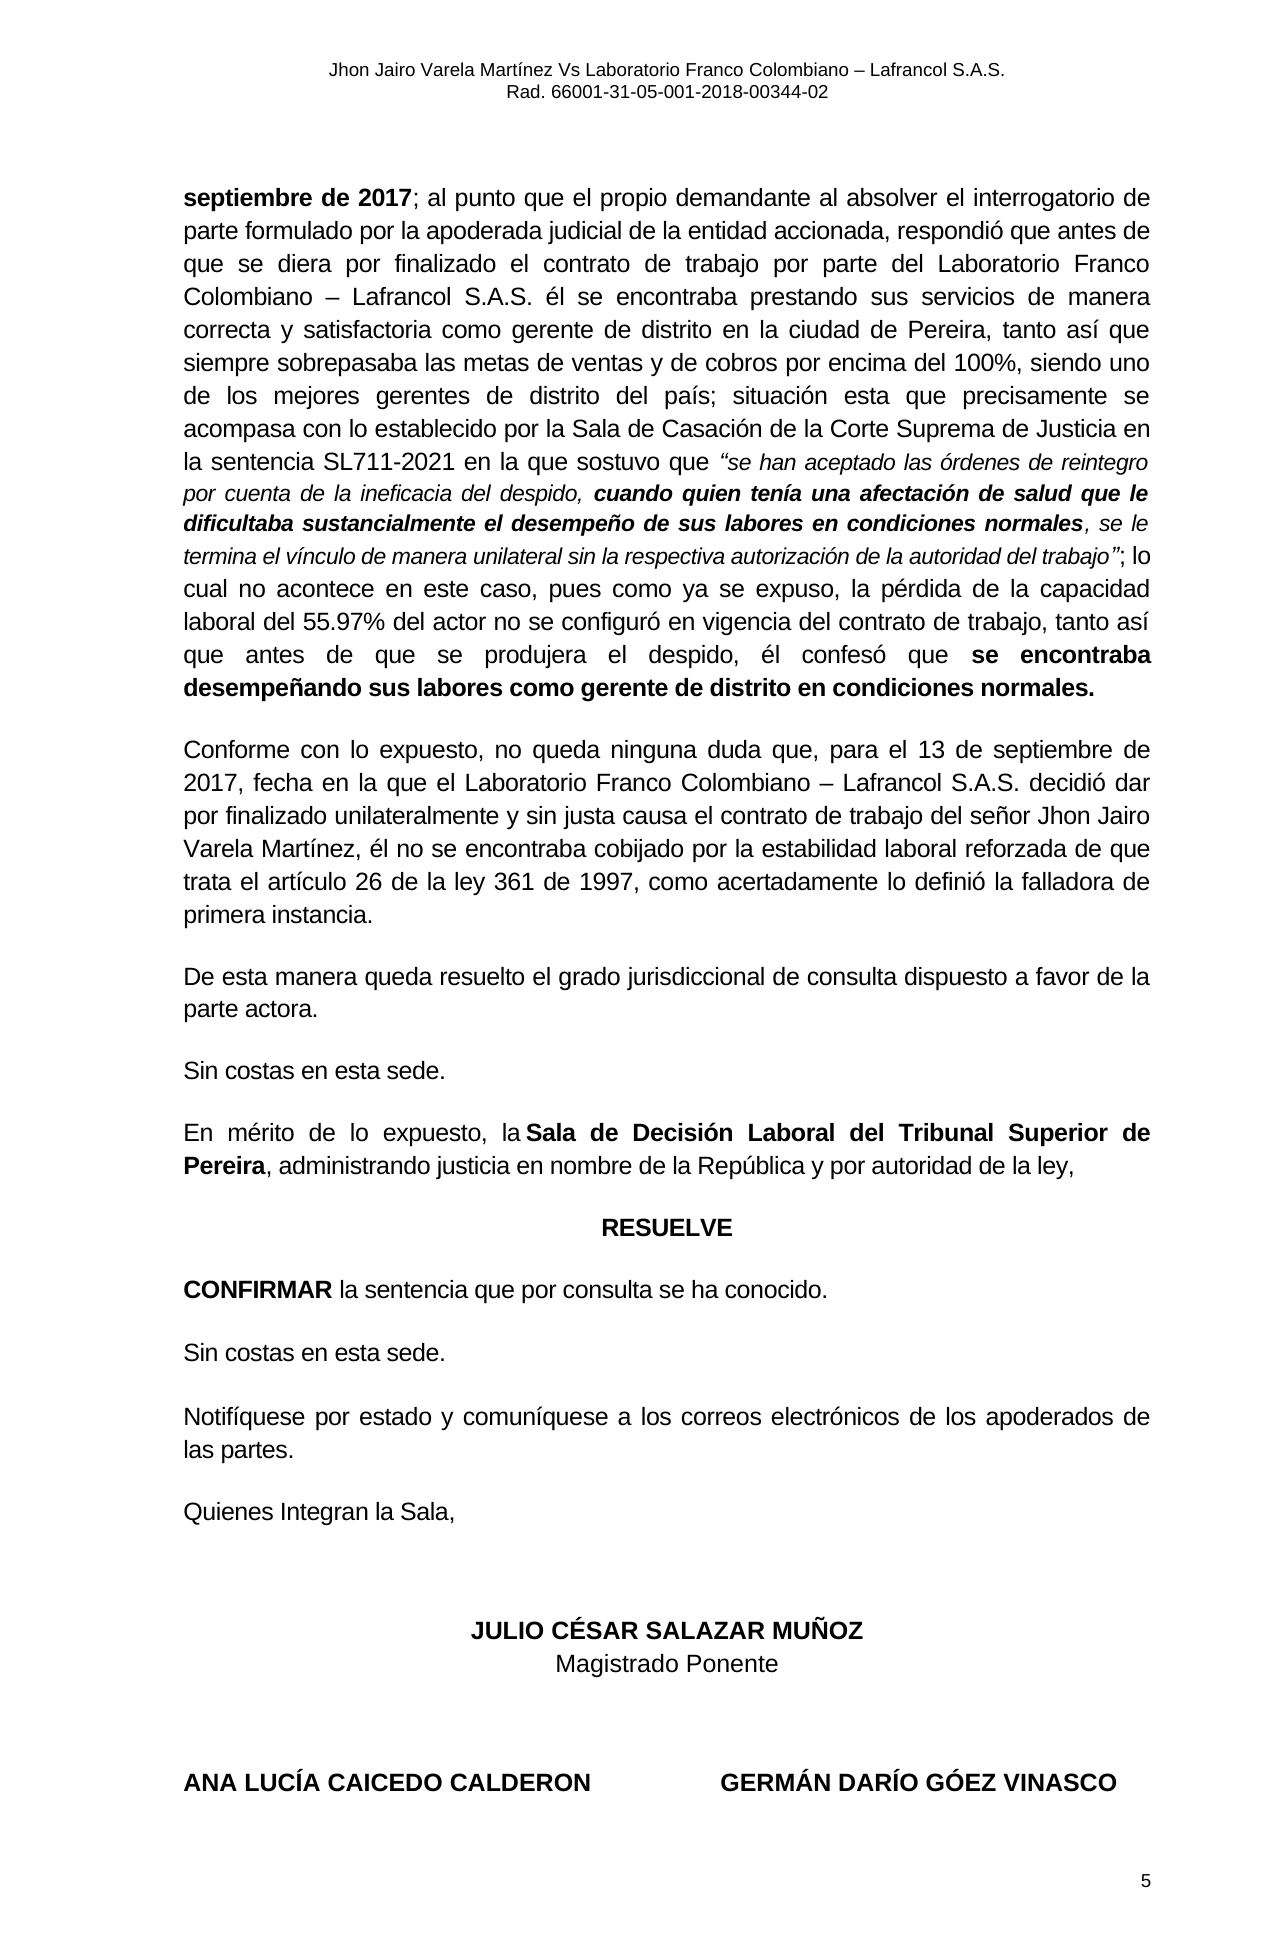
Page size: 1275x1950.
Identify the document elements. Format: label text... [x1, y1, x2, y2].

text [183, 183, 1151, 702]
text De esta manera queda resuelto el grado jurisdiccional de consulta dispuesto a favor de la parte actora. [183, 961, 1151, 1023]
text JULIO CÉSAR SALAZAR MUÑOZ [183, 1616, 1151, 1644]
text Sin costas en esta sede. [183, 1338, 1151, 1367]
text Quienes Integran la Sala, [183, 1496, 1151, 1525]
text RESUELVE [183, 1213, 1151, 1242]
text Notifíquese por estado y comuníquese a los correos electrónicos de los apoderados de las partes. [183, 1402, 1151, 1463]
text ANA LUCÍA CAICEDO CALDERON GERMÁN DARÍO GÓEZ VINASCO [183, 1768, 1151, 1797]
text Sin costas en esta sede. [183, 1056, 1151, 1085]
text En mérito de lo expuesto, la Sala de Decisión Laboral del Tribunal Superior de Pereira, administrando justicia en nombre de la República y por autoridad de la ley, [183, 1118, 1151, 1180]
text CONFIRMAR la sentencia que por consulta se ha conocido. [183, 1274, 1151, 1303]
text Conforme con lo expuesto, no queda ninguna duda que, para el 13 de septiembre de 2017, fecha en la que el Laboratorio Franco Colombiano – Lafrancol S.A.S. decidió dar por finalizado unilateralmente y sin justa causa el contrato de trabajo del señor Jhon Jairo Varela Martínez, él no se encontraba cobijado por la estabilidad laboral reforzada de que trata el artículo 26 de la ley 361 de 1997, como acertadamente lo definió la falladora de primera instancia. [183, 734, 1151, 928]
text Magistrado Ponente [183, 1649, 1151, 1677]
